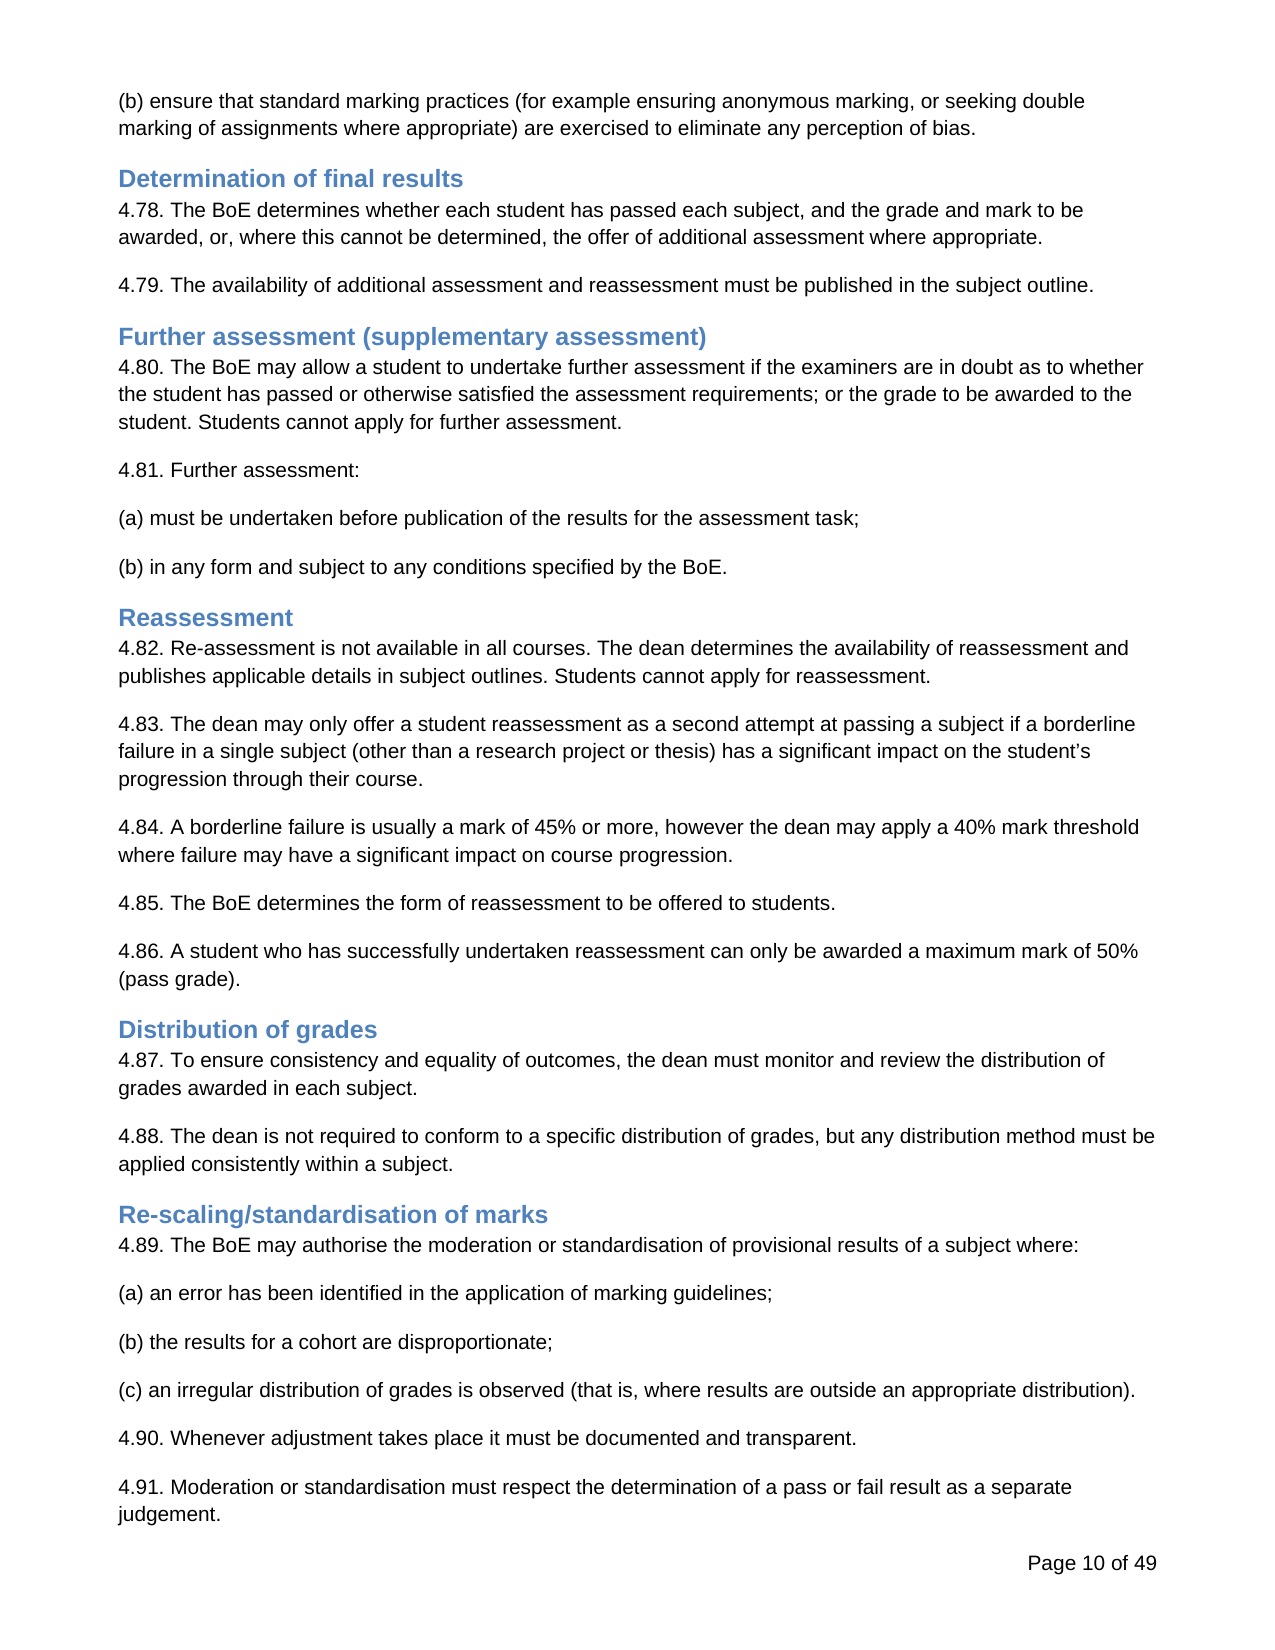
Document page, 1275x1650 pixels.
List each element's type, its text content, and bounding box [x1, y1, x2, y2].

subtitle Determination of final results [118, 164, 1157, 193]
text (a) an error has been identified in the application of marking guidelines; [118, 1281, 1157, 1305]
text 4.85. The BoE determines the form of reassessment to be offered to students. [118, 891, 1157, 915]
subtitle Reassessment [118, 603, 1157, 632]
text (a) must be undertaken before publication of the results for the assessment task; [118, 506, 1157, 530]
text (b) ensure that standard marking practices (for example ensuring anonymous marking, or seeking double marking of assignments where appropriate) are exercised to eliminate any perception of bias. [118, 88, 1157, 140]
text 4.89. The BoE may authorise the moderation or standardisation of provisional results of a subject where: [118, 1233, 1157, 1257]
text (c) an irregular distribution of grades is observed (that is, where results are outside an appropriate distribution). [118, 1378, 1157, 1402]
text 4.86. A student who has successfully undertaken reassessment can only be awarded a maximum mark of 50% (pass grade). [118, 939, 1157, 991]
text 4.78. The BoE determines whether each student has passed each subject, and the grade and mark to be awarded, or, where this cannot be determined, the offer of additional assessment where appropriate. [118, 197, 1157, 249]
subtitle Distribution of grades [118, 1015, 1157, 1044]
text (b) the results for a cohort are disproportionate; [118, 1329, 1157, 1353]
text 4.90. Whenever adjustment takes place it must be documented and transparent. [118, 1426, 1157, 1450]
text 4.83. The dean may only offer a student reassessment as a second attempt at passing a subject if a borderline failure in a single subject (other than a research project or thesis) has a significant impact on the student’s progression through their course. [118, 712, 1157, 791]
text (b) in any form and subject to any conditions specified by the BoE. [118, 554, 1157, 578]
text 4.84. A borderline failure is usually a mark of 45% or more, however the dean may apply a 40% mark threshold where failure may have a significant impact on course progression. [118, 815, 1157, 867]
subtitle Re-scaling/standardisation of marks [118, 1200, 1157, 1228]
text 4.82. Re-assessment is not available in all courses. The dean determines the availability of reassessment and publishes applicable details in subject outlines. Students cannot apply for reassessment. [118, 636, 1157, 687]
text 4.81. Further assessment: [118, 458, 1157, 482]
subtitle Further assessment (supplementary assessment) [118, 322, 1157, 350]
text 4.91. Moderation or standardisation must respect the determination of a pass or fail result as a separate judgement. [118, 1474, 1157, 1526]
text 4.87. To ensure consistency and equality of outcomes, the dean must monitor and review the distribution of grades awarded in each subject. [118, 1048, 1157, 1099]
text 4.80. The BoE may allow a student to undertake further assessment if the examiners are in doubt as to whether the student has passed or otherwise satisfied the assessment requirements; or the grade to be awarded to the student. Students cannot apply for further assessment. [118, 354, 1157, 433]
text 4.88. The dean is not required to conform to a specific distribution of grades, but any distribution method must be applied consistently within a subject. [118, 1124, 1157, 1175]
text 4.79. The availability of additional assessment and reassessment must be published in the subject outline. [118, 273, 1157, 297]
